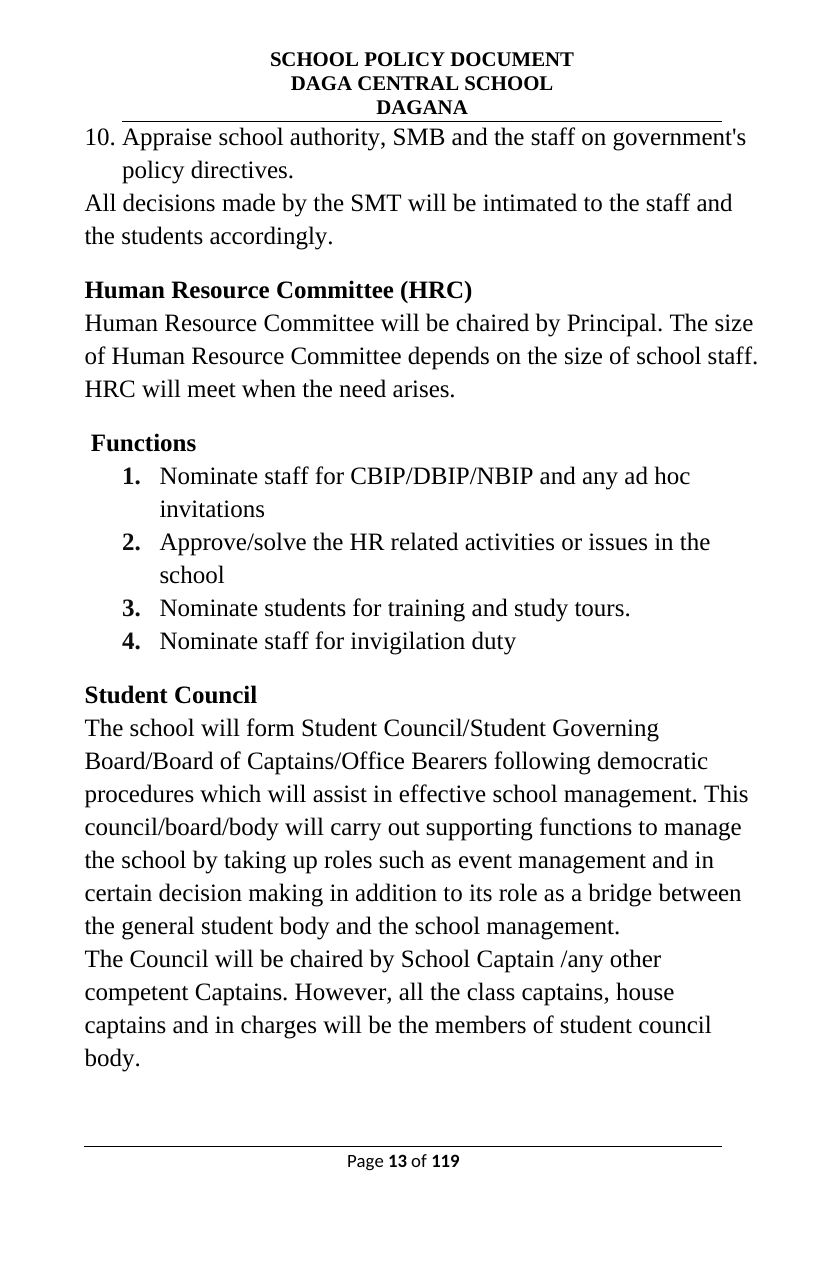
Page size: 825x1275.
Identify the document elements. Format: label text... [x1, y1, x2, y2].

list Nominate students for training and study tours. [122, 593, 759, 622]
list Nominate staff for CBIP/DBIP/NBIP and any ad hoc invitations [122, 461, 759, 523]
subtitle Student Council [84, 680, 722, 709]
list Appraise school authority, SMB and the staff on government's policy directives. [84, 122, 759, 184]
list Approve/solve the HR related activities or issues in the school [122, 527, 759, 589]
list All decisions made by the SMT will be intimated to the staff and the students accordingly. [84, 188, 759, 250]
subtitle Functions [84, 428, 722, 457]
text The Council will be chaired by School Captain /any other competent Captains. However, all the class captains, house captains and in charges will be the members of student council body. [84, 944, 759, 1072]
text Human Resource Committee will be chaired by Principal. The size of Human Resource Committee depends on the size of school staff. HRC will meet when the need arises. [84, 308, 759, 403]
list Nominate staff for invigilation duty [122, 626, 759, 655]
text The school will form Student Council/Student Governing Board/Board of Captains/Office Bearers following democratic procedures which will assist in effective school management. This council/board/body will carry out supporting functions to manage the school by taking up roles such as event management and in certain decision making in addition to its role as a bridge between the general student body and the school management. [84, 713, 759, 940]
subtitle Human Resource Committee (HRC) [84, 275, 722, 304]
